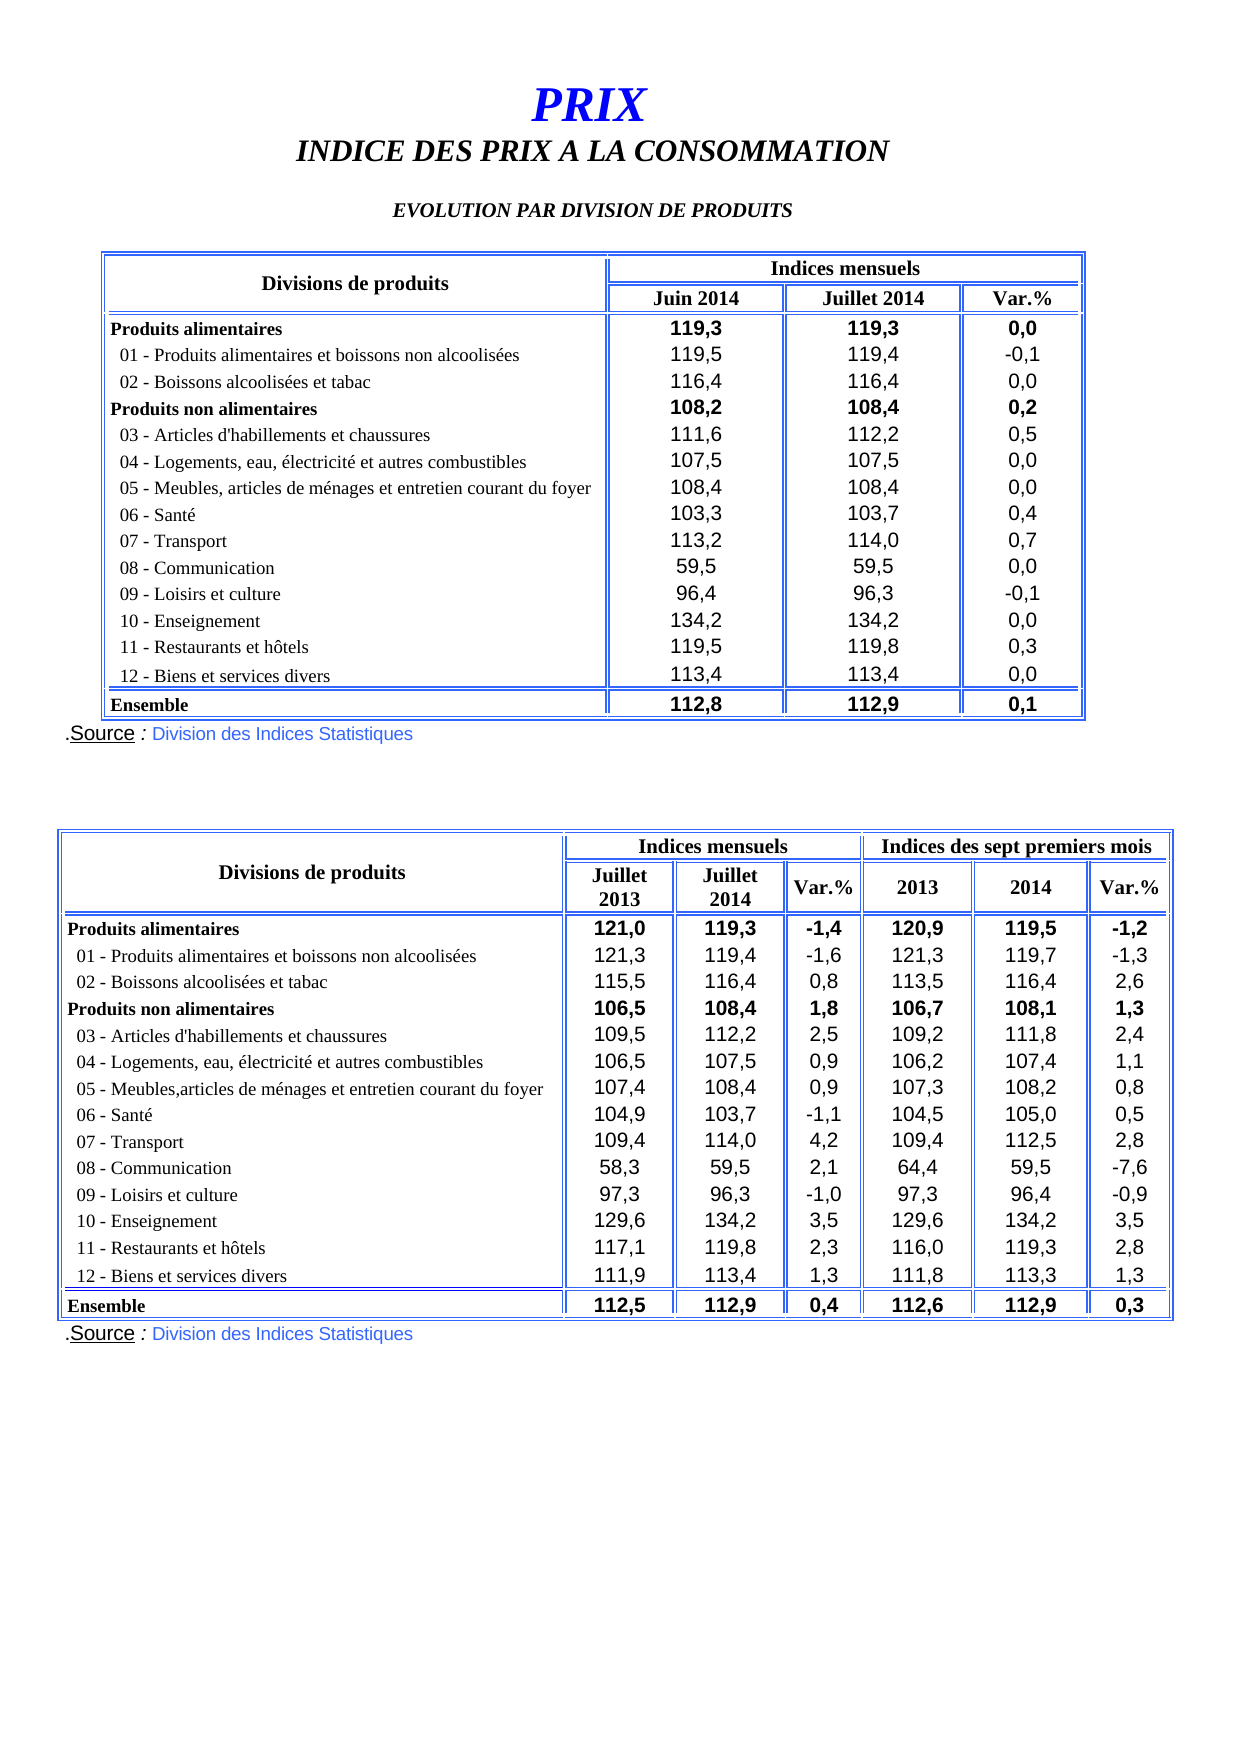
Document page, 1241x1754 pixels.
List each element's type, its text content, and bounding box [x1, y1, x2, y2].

table_cell -0,1 [964, 339, 1081, 366]
table_cell 129,6 [864, 1205, 971, 1232]
table_cell 0,5 [964, 419, 1081, 446]
table_cell 116,4 [677, 966, 783, 993]
table_cell 108,2 [975, 1073, 1086, 1099]
table_cell 106,5 [567, 1046, 672, 1073]
table_cell 2,8 [1091, 1232, 1169, 1258]
table_cell 0,0 [964, 472, 1081, 499]
table_cell 01 - Produits alimentaires et boissons non alcoolisées [105, 339, 605, 366]
table_cell 1,3 [1091, 993, 1169, 1019]
table_cell 116,4 [975, 966, 1086, 993]
table_cell 03 - Articles d'habillements et chaussures [105, 419, 605, 446]
table_cell 06 - Santé [105, 499, 605, 525]
table_cell 108,4 [787, 472, 959, 499]
table_cell Produits non alimentaires [105, 393, 605, 419]
table_cell 04 - Logements, eau, électricité et autres combustibles [105, 446, 605, 472]
table_cell 107,5 [610, 446, 782, 472]
table_cell 05 - Meubles, articles de ménages et entretien courant du foyer [105, 472, 605, 499]
table_cell -1,1 [788, 1099, 860, 1126]
table_cell Juillet 2013 [567, 863, 672, 911]
table_cell 107,3 [864, 1073, 971, 1099]
table_cell 0,0 [964, 658, 1081, 686]
table_cell 97,3 [864, 1179, 971, 1205]
table_cell 2,1 [788, 1152, 860, 1179]
table_cell 104,5 [864, 1099, 971, 1126]
table_cell 119,3 [975, 1232, 1086, 1258]
table_cell 2013 [864, 863, 971, 911]
table_cell -1,3 [1091, 940, 1169, 966]
table_cell 134,2 [975, 1205, 1086, 1232]
table_cell 111,9 [567, 1259, 672, 1287]
table_cell 2014 [975, 863, 1086, 911]
table_cell 111,8 [975, 1020, 1086, 1046]
table_cell -0,1 [964, 578, 1081, 605]
table_cell 111,8 [864, 1259, 971, 1287]
table_cell Var.% [962, 281, 1083, 311]
table_cell 2,5 [788, 1020, 860, 1046]
table_cell 106,5 [567, 993, 672, 1019]
table_cell 10 - Enseignement [62, 1205, 562, 1232]
table_cell 08 - Communication [62, 1152, 562, 1179]
table_cell 113,4 [787, 658, 959, 686]
text Source : Division des Indices Statistiques. [64, 721, 1122, 744]
table_cell 108,4 [610, 472, 782, 499]
table_cell Produits non alimentaires [62, 993, 562, 1019]
table_cell 58,3 [567, 1152, 672, 1179]
table_header Indices des sept premiers mois [862, 833, 1169, 858]
table_cell 121,3 [864, 940, 971, 966]
table_cell 103,3 [610, 499, 782, 525]
table_cell -1,2 [1088, 911, 1171, 940]
table_cell 08 - Communication [105, 552, 605, 578]
table_cell 59,5 [787, 552, 959, 578]
table_cell 115,5 [567, 966, 672, 993]
table_cell Juillet 2014 [787, 286, 959, 311]
table_cell 104,9 [567, 1099, 672, 1126]
table_cell 1,3 [788, 1259, 860, 1287]
table_cell 0,0 [964, 605, 1081, 631]
table_cell 02 - Boissons alcoolisées et tabac [105, 366, 605, 392]
table_header Divisions de produits [105, 256, 607, 311]
table_cell 0,8 [1091, 1073, 1169, 1099]
table_cell 106,7 [864, 993, 971, 1019]
table_cell 112,6 [862, 1287, 973, 1316]
table_cell Produits alimentaires [103, 311, 607, 339]
table_cell Var.% [788, 863, 860, 911]
table_cell 0,0 [964, 366, 1081, 392]
text Source : Division des Indices Statistiques. [64, 1321, 1122, 1345]
table_cell 116,4 [787, 366, 959, 392]
table_cell 03 - Articles d'habillements et chaussures [62, 1020, 562, 1046]
table_cell 96,4 [610, 578, 782, 605]
table_cell 3,5 [788, 1205, 860, 1232]
table_cell 96,3 [677, 1179, 783, 1205]
table_cell 107,5 [787, 446, 959, 472]
table_cell 112,9 [785, 686, 962, 716]
table_cell 06 - Santé [62, 1099, 562, 1126]
table_cell 113,4 [610, 658, 782, 686]
table_cell Ensemble [103, 686, 607, 716]
table_cell 114,0 [677, 1126, 783, 1152]
table_cell 119,8 [677, 1232, 783, 1258]
table_cell 117,1 [567, 1232, 672, 1258]
table_cell 0,4 [785, 1287, 862, 1316]
table_cell 106,2 [864, 1046, 971, 1073]
table_cell 108,4 [677, 1073, 783, 1099]
text EVOLUTION PAR DIVISION DE PRODUITS [94, 198, 1092, 222]
table_cell Ensemble [60, 1287, 564, 1316]
table_cell 111,6 [610, 419, 782, 446]
table_cell 108,2 [610, 393, 782, 419]
table_cell 0,9 [788, 1046, 860, 1073]
table_cell -1,4 [788, 916, 860, 940]
table_cell 119,4 [787, 339, 959, 366]
table_cell 119,4 [677, 940, 783, 966]
table_cell 108,4 [677, 993, 783, 1019]
table_cell 109,5 [567, 1020, 672, 1046]
table_cell 64,4 [864, 1152, 971, 1179]
table_cell 96,3 [787, 578, 959, 605]
table_cell 0,0 [962, 311, 1083, 339]
table_cell 05 - Meubles,articles de ménages et entretien courant du foyer [62, 1073, 562, 1099]
table_cell 12 - Biens et services divers [62, 1259, 562, 1287]
table_cell 10 - Enseignement [105, 605, 605, 631]
table_header Indices mensuels [564, 830, 862, 858]
table_cell 108,1 [975, 993, 1086, 1019]
text PRIX [94, 75, 1085, 132]
table_cell 07 - Transport [62, 1126, 562, 1152]
table_cell 113,5 [864, 966, 971, 993]
table_cell 113,3 [975, 1259, 1086, 1287]
table_cell 113,2 [610, 525, 782, 552]
table_cell 119,7 [975, 940, 1086, 966]
table_cell 134,2 [677, 1205, 783, 1232]
table_cell 0,1 [962, 686, 1083, 716]
table_cell Juin 2014 [610, 286, 782, 311]
table_cell -1,0 [788, 1179, 860, 1205]
table_cell 134,2 [787, 605, 959, 631]
table_cell 112,5 [975, 1126, 1086, 1152]
table_cell 97,3 [567, 1179, 672, 1205]
table_cell 103,7 [787, 499, 959, 525]
table_cell 07 - Transport [105, 525, 605, 552]
table_cell 105,0 [975, 1099, 1086, 1126]
table_cell 116,0 [864, 1232, 971, 1258]
table_cell 119,3 [787, 315, 959, 339]
table_cell 01 - Produits alimentaires et boissons non alcoolisées [62, 940, 562, 966]
table_cell 1,3 [1091, 1259, 1169, 1287]
table_cell 121,3 [567, 940, 672, 966]
table_cell 112,5 [564, 1287, 675, 1316]
table_cell 04 - Logements, eau, électricité et autres combustibles [62, 1046, 562, 1073]
table_cell 4,2 [788, 1126, 860, 1152]
table_cell 2,8 [1091, 1126, 1169, 1152]
text INDICE DES PRIX A [94, 132, 1092, 168]
table_header Divisions de produits [60, 830, 564, 911]
table_cell 1,8 [788, 993, 860, 1019]
table_cell 112,9 [675, 1291, 785, 1316]
table_cell 09 - Loisirs et culture [105, 578, 605, 605]
table_cell 107,5 [677, 1046, 783, 1073]
table_cell 119,8 [787, 631, 959, 658]
table_cell 107,4 [975, 1046, 1086, 1073]
table_cell 120,9 [864, 916, 971, 940]
table_cell 3,5 [1091, 1205, 1169, 1232]
table_cell 119,5 [610, 631, 782, 658]
table_cell 121,0 [567, 916, 672, 940]
table_cell 0,0 [964, 552, 1081, 578]
table_cell 0,5 [1091, 1099, 1169, 1126]
table_cell 119,3 [677, 916, 783, 940]
table_cell 112,9 [973, 1291, 1088, 1316]
table_cell 109,4 [864, 1126, 971, 1152]
table_cell 0,3 [1088, 1287, 1171, 1316]
table_cell 0,0 [964, 446, 1081, 472]
table_cell 0,7 [964, 525, 1081, 552]
table_cell 09 - Loisirs et culture [62, 1179, 562, 1205]
table_cell 112,2 [787, 419, 959, 446]
table_cell 12 - Biens et services divers [105, 658, 605, 686]
table_cell 109,2 [864, 1020, 971, 1046]
table_header Indices mensuels [607, 253, 1083, 281]
table_cell 108,4 [787, 393, 959, 419]
table_cell 103,7 [677, 1099, 783, 1126]
table_cell -1,6 [788, 940, 860, 966]
table_cell -7,6 [1091, 1152, 1169, 1179]
table_cell 116,4 [610, 366, 782, 392]
table_cell 59,5 [610, 552, 782, 578]
table_cell 59,5 [975, 1152, 1086, 1179]
table_cell 112,8 [607, 686, 784, 716]
table_cell Var.% [1088, 858, 1171, 911]
table_cell 114,0 [787, 525, 959, 552]
table_cell 107,4 [567, 1073, 672, 1099]
table_cell -0,9 [1091, 1179, 1169, 1205]
table_cell 129,6 [567, 1205, 672, 1232]
table_cell 113,4 [677, 1259, 783, 1287]
table_cell 1,1 [1091, 1046, 1169, 1073]
table_cell 0,8 [788, 966, 860, 993]
table_cell 2,6 [1091, 966, 1169, 993]
table_cell Juillet 2014 [677, 863, 783, 911]
table_cell 0,2 [964, 393, 1081, 419]
table_cell 11 - Restaurants et hôtels [105, 631, 605, 658]
table_cell Produits alimentaires [60, 911, 564, 940]
table_cell 119,3 [610, 315, 782, 339]
table_cell 134,2 [610, 605, 782, 631]
table_cell 109,4 [567, 1126, 672, 1152]
table_cell 59,5 [677, 1152, 783, 1179]
table_cell 112,2 [677, 1020, 783, 1046]
table_cell 11 - Restaurants et hôtels [62, 1232, 562, 1258]
table_cell 119,5 [610, 339, 782, 366]
table_cell 0,4 [964, 499, 1081, 525]
table_cell 2,4 [1091, 1020, 1169, 1046]
table_cell 02 - Boissons alcoolisées et tabac [62, 966, 562, 993]
table_cell 0,3 [964, 631, 1081, 658]
table_cell 0,9 [788, 1073, 860, 1099]
table_cell 119,5 [975, 916, 1086, 940]
table_cell 96,4 [975, 1179, 1086, 1205]
table_cell 2,3 [788, 1232, 860, 1258]
